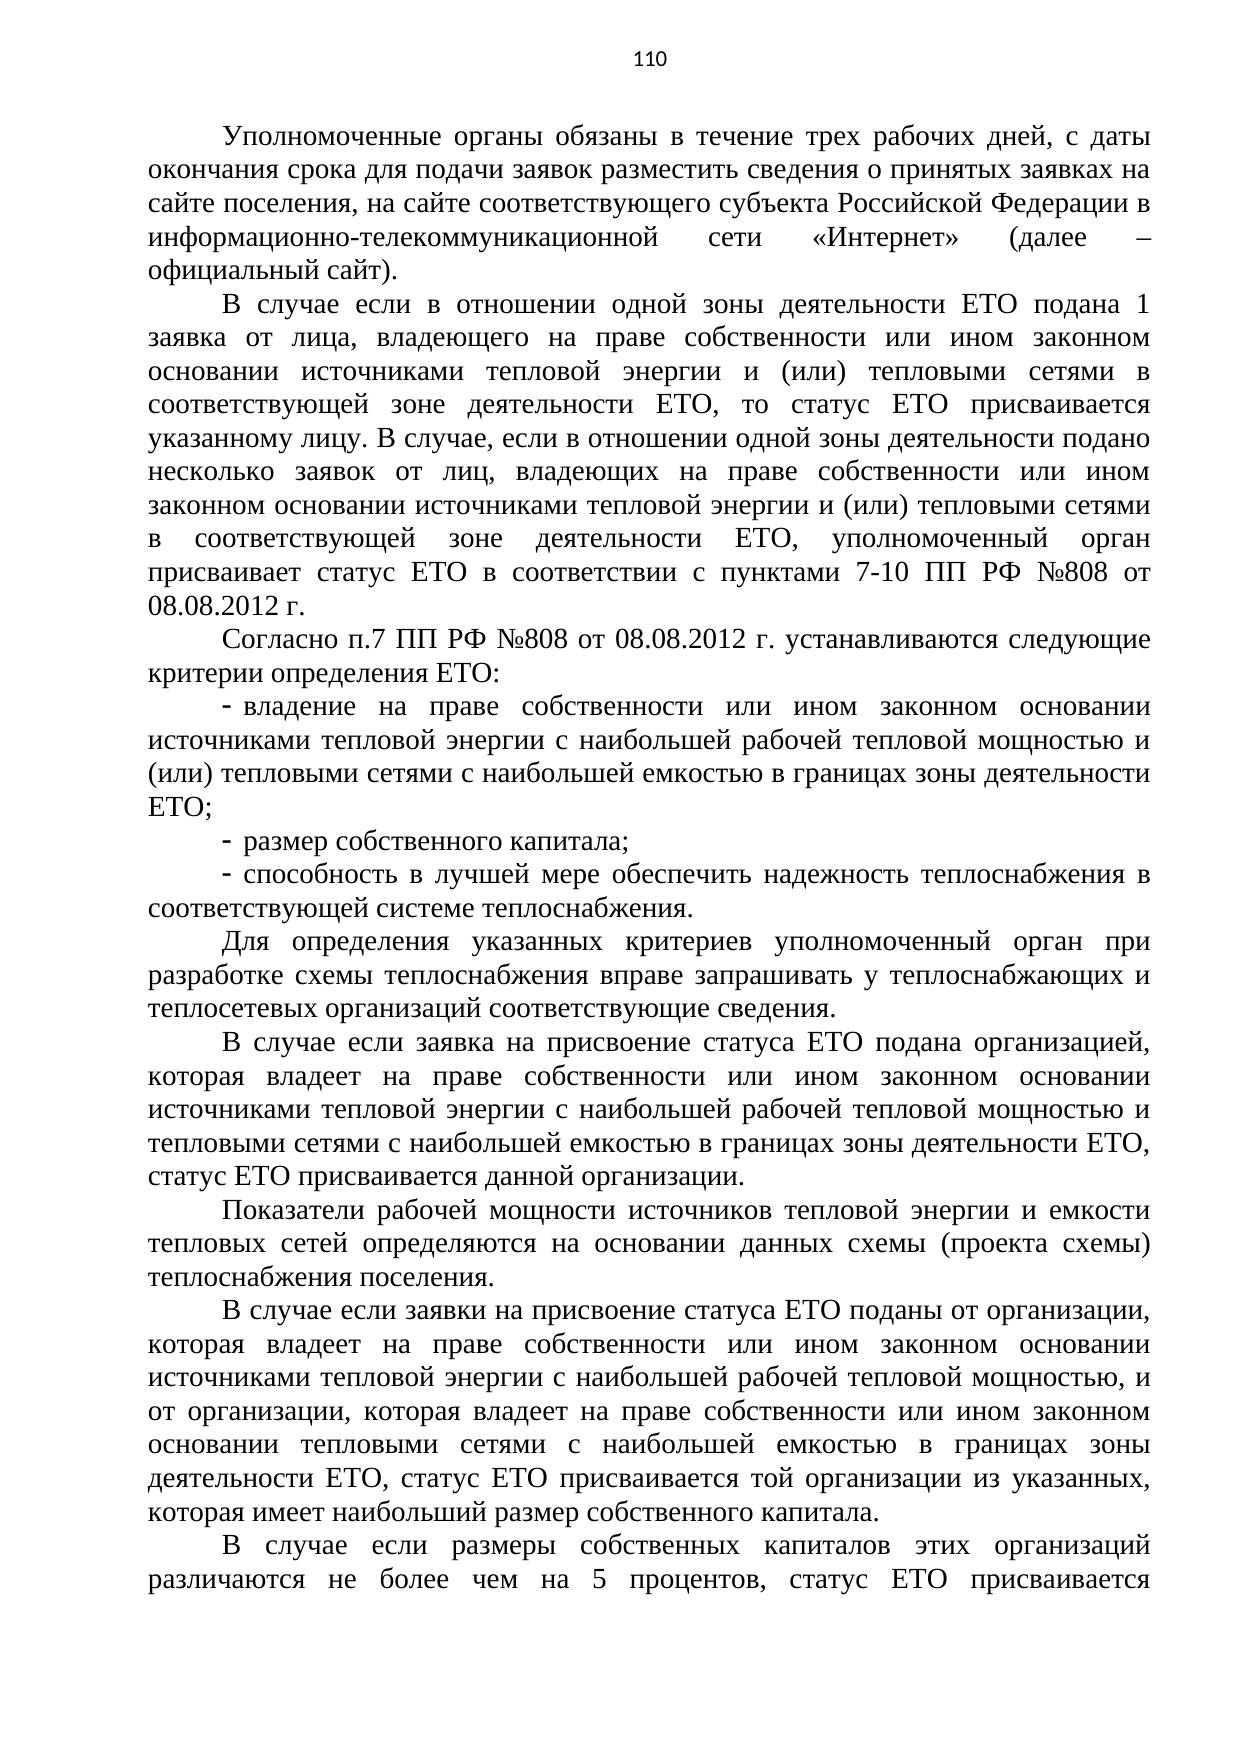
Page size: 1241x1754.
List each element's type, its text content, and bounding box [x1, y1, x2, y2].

list размер собственного капитала; [148, 823, 1152, 856]
text Для определения указанных критериев уполномоченный орган при разработке схемы теплоснабжения вправе запрашивать у теплоснабжающих и теплосетевых организаций соответствующие сведения. [148, 923, 1152, 1024]
text Согласно п.7 ПП РФ №808 от 08.08.2012 г. устанавливаются следующие критерии определения ЕТО: [148, 621, 1152, 688]
text В случае если заявки на присвоение статуса ЕТО поданы от организации, которая владеет на праве собственности или ином законном основании источниками тепловой энергии с наибольшей рабочей тепловой мощностью, и от организации, которая владеет на праве собственности или ином законном основании тепловыми сетями с наибольшей емкостью в границах зоны деятельности ЕТО, статус ЕТО присваивается той организации из указанных, которая имеет наибольший размер собственного капитала. [148, 1292, 1152, 1527]
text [148, 1527, 1152, 1594]
list способность в лучшей мере обеспечить надежность теплоснабжения в соответствующей системе теплоснабжения. [148, 856, 1152, 923]
text В случае если в отношении одной зоны деятельности ЕТО подана 1 заявка от лица, владеющего на праве собственности или ином законном основании источниками тепловой энергии и (или) тепловыми сетями в соответствующей зоне деятельности ЕТО, то статус ЕТО присваивается указанному лицу. В случае, если в отношении одной зоны деятельности подано несколько заявок от лиц, владеющих на праве собственности или ином законном основании источниками тепловой энергии и (или) тепловыми сетями в соответствующей зоне деятельности ЕТО, уполномоченный орган присваивает статус ЕТО в соответствии с пунктами 7-10 ПП РФ №808 от 08.08.2012 г. [148, 286, 1152, 621]
text Показатели рабочей мощности источников тепловой энергии и емкости тепловых сетей определяются на основании данных схемы (проекта схемы) теплоснабжения поселения. [148, 1192, 1152, 1292]
text В случае если заявка на присвоение статуса ЕТО подана организацией, которая владеет на праве собственности или ином законном основании источниками тепловой энергии с наибольшей рабочей тепловой мощностью и тепловыми сетями с наибольшей емкостью в границах зоны деятельности ЕТО, статус ЕТО присваивается данной организации. [148, 1024, 1152, 1192]
text Уполномоченные органы обязаны в течение трех рабочих дней, с даты окончания срока для подачи заявок разместить сведения о принятых заявках на сайте поселения, на сайте соответствующего субъекта Российской Федерации в информационно-телекоммуникационной сети «Интернет» (далее – официальный сайт). [148, 118, 1152, 286]
list владение на праве собственности или ином законном основании источниками тепловой энергии с наибольшей рабочей тепловой мощностью и (или) тепловыми сетями с наибольшей емкостью в границах зоны деятельности ЕТО; [148, 688, 1152, 823]
